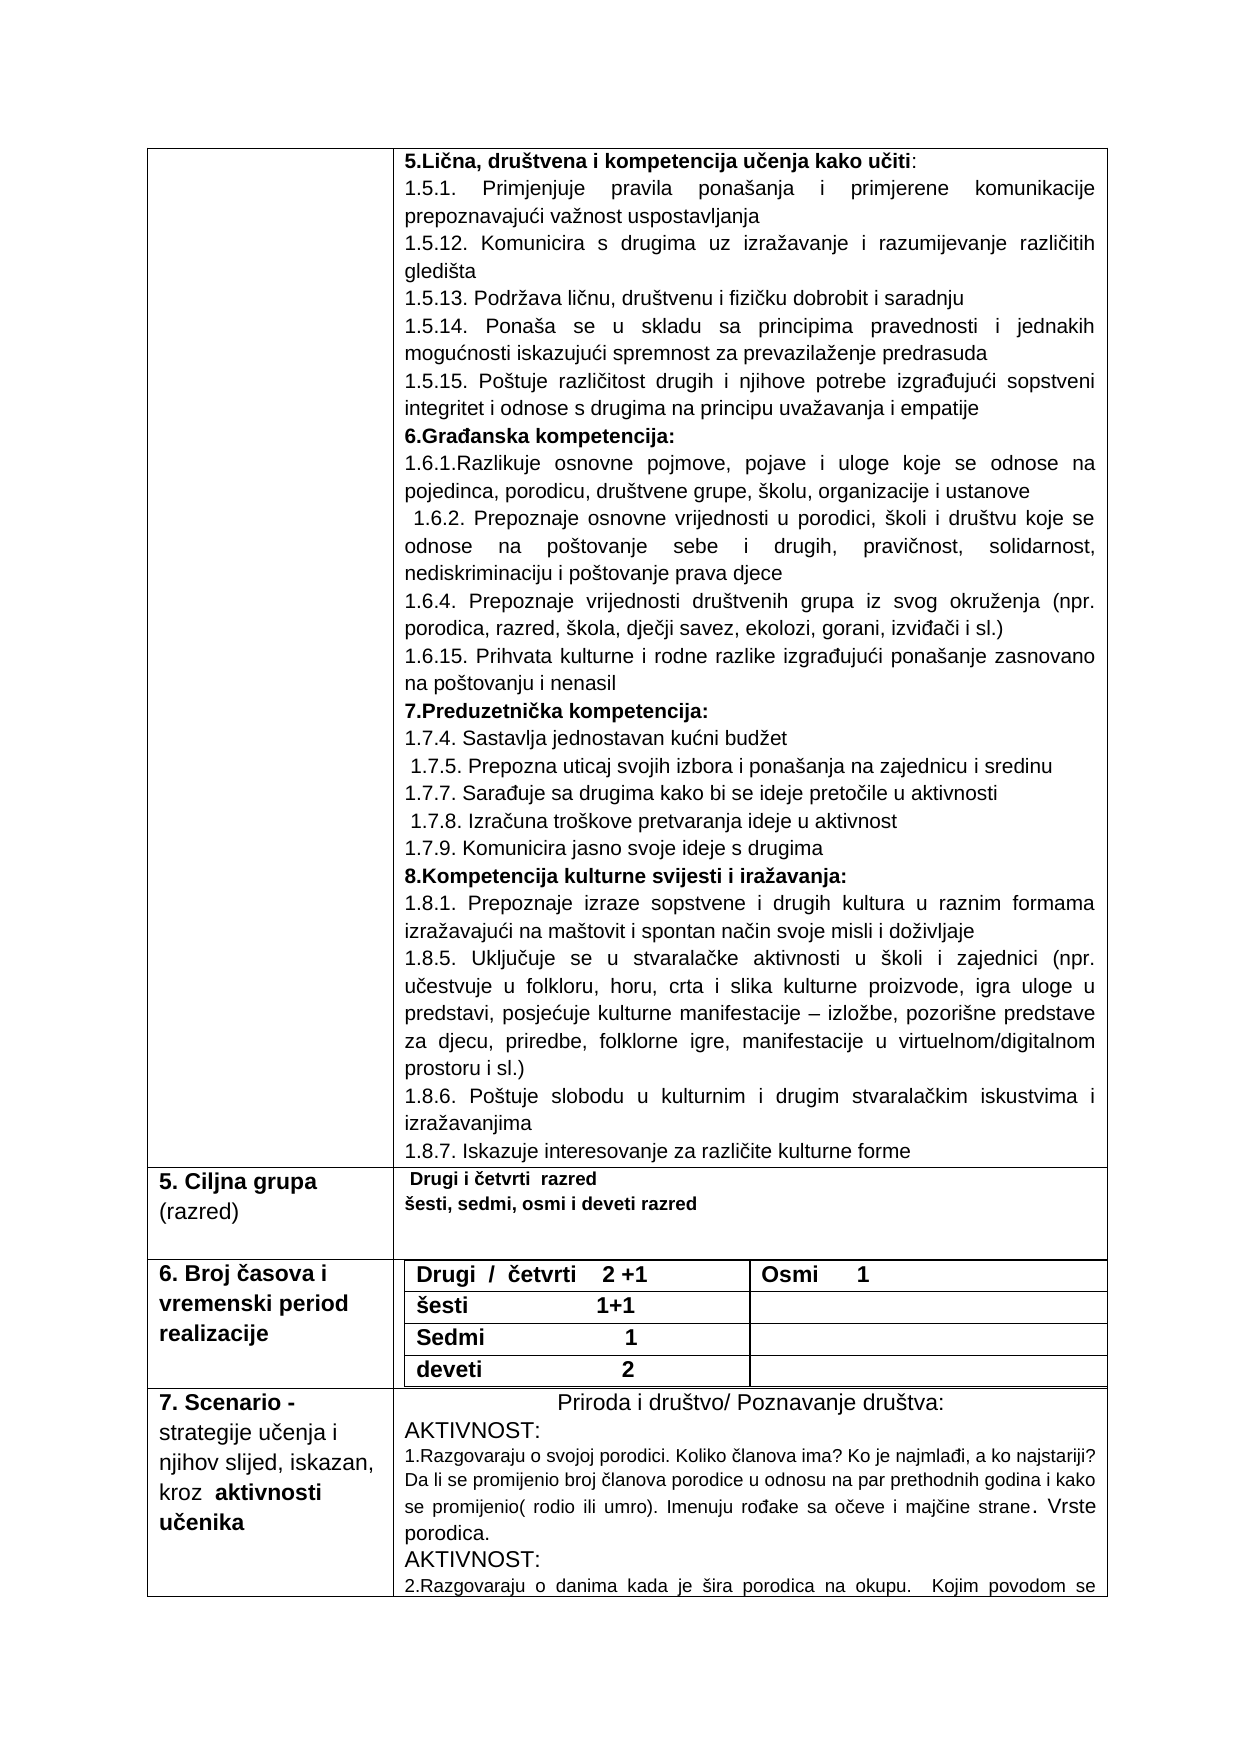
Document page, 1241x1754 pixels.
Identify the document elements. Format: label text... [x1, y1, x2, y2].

table_cell [751, 1356, 1107, 1386]
table_cell [751, 1324, 1107, 1355]
table_cell [751, 1292, 1107, 1323]
table_cell 5. Ciljna grupa (razred) [148, 1168, 393, 1258]
table_cell [405, 1261, 749, 1291]
table_cell [405, 1356, 749, 1386]
table_cell [405, 1292, 749, 1323]
table_cell Drugi i četvrti razred šesti, sedmi, osmi i deveti razred [394, 1168, 1107, 1258]
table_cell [394, 149, 1107, 1167]
table_cell 6. Broj časova i vremenski period realizacije [148, 1260, 393, 1387]
table_cell [405, 1324, 749, 1355]
table_cell [751, 1261, 1107, 1291]
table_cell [394, 1389, 1107, 1596]
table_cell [148, 1389, 393, 1596]
table_cell [394, 1260, 404, 1387]
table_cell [148, 149, 393, 1167]
